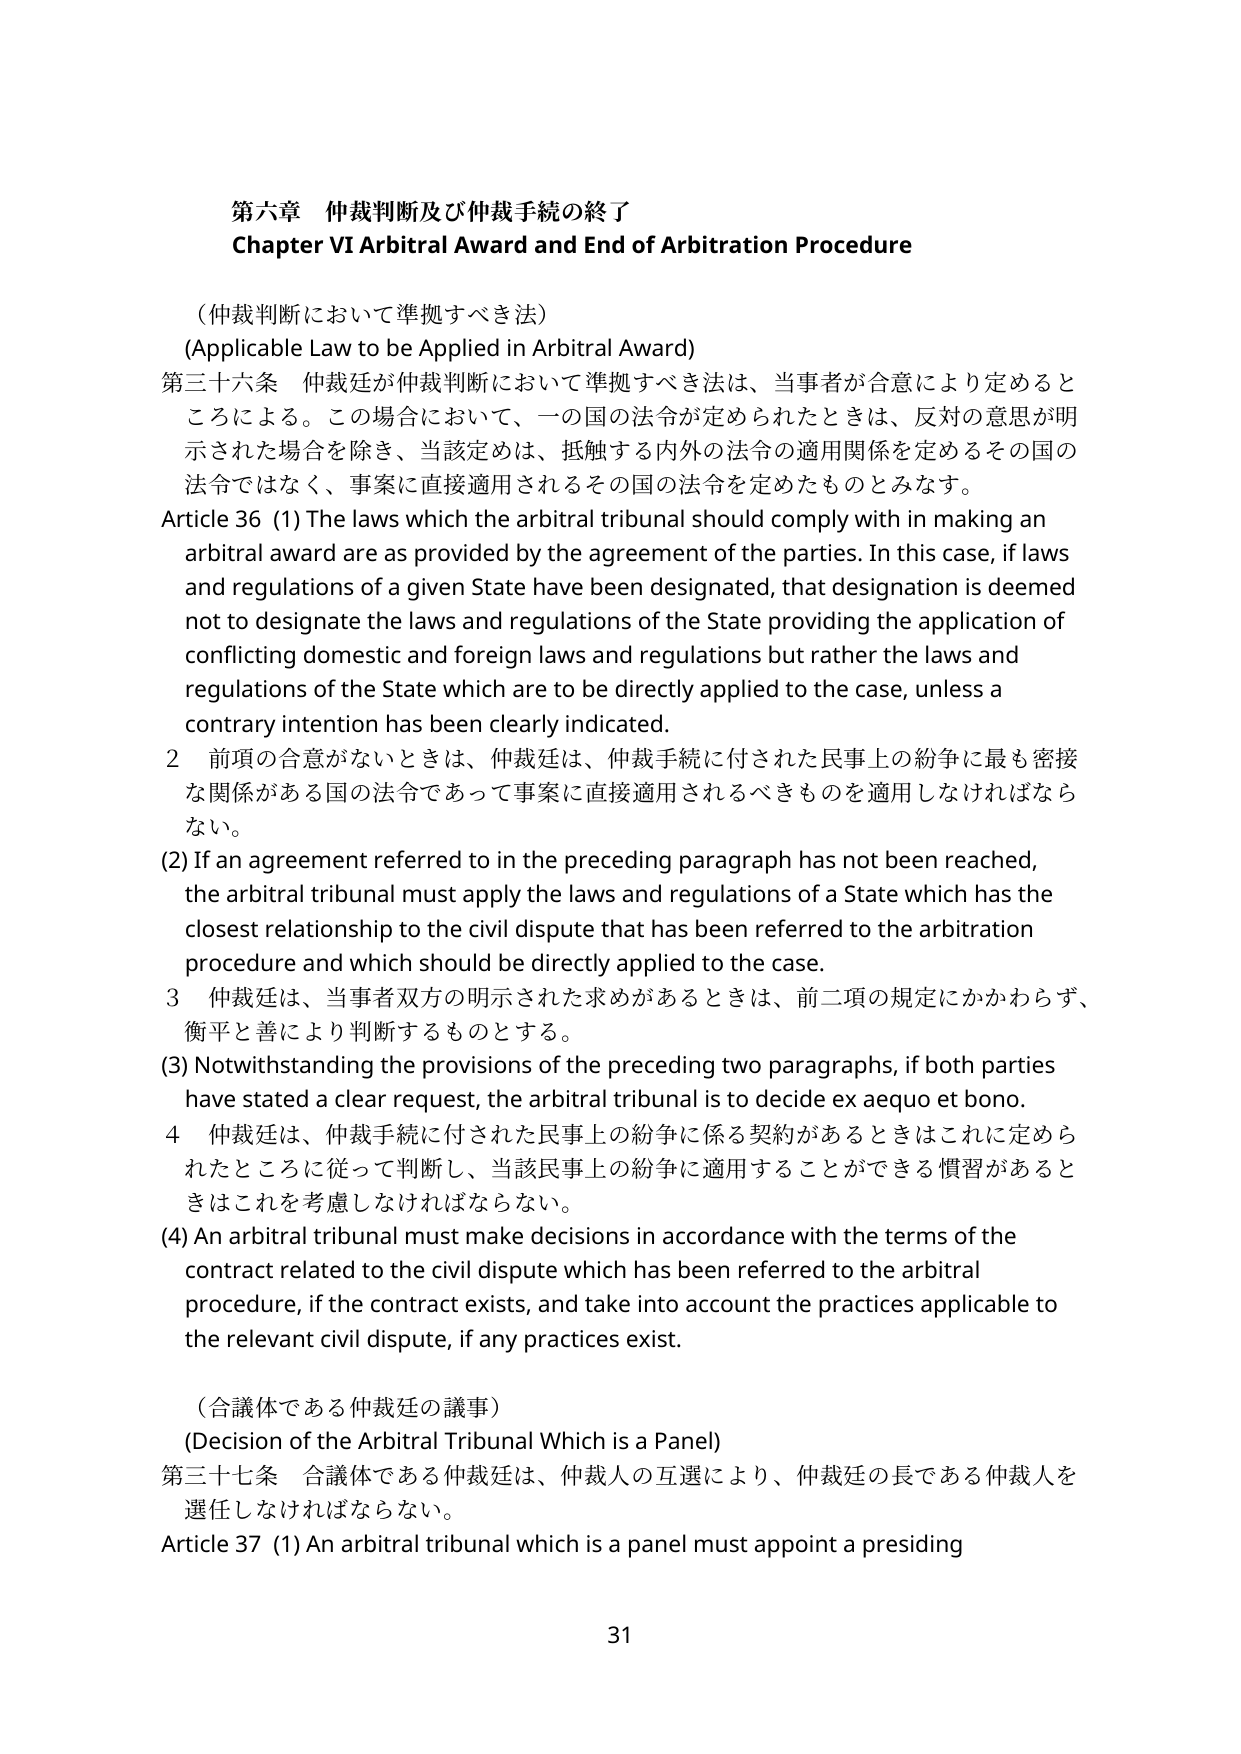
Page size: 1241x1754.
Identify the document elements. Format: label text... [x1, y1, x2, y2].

text (2) If an agreement referred to in the preceding paragraph has not been reached, the arbitral tribunal must apply the laws and regulations of a State which has the closest relationship to the civil dispute that has been referred to the arbitration procedure and which should be directly applied to the case. [161, 843, 1079, 979]
text (4) An arbitral tribunal must make decisions in accordance with the terms of the contract related to the civil dispute which has been referred to the arbitral procedure, if the contract exists, and take into account the practices applicable to the relevant civil dispute, if any practices exist. [161, 1219, 1079, 1355]
text Chapter VI Arbitral Award and End of Arbitration Procedure [230, 228, 1079, 262]
text (Decision of the Arbitral Tribunal Which is a Panel) [184, 1424, 1079, 1458]
text ３ 仲裁廷は、当事者双方の明示された求めがあるときは、前二項の規定にかかわらず、衡平と善により判断するものとする。 [161, 979, 1079, 1048]
text ２ 前項の合意がないときは、仲裁廷は、仲裁手続に付された民事上の紛争に最も密接な関係がある国の法令であって事案に直接適用されるべきものを適用しなければならない。 [161, 740, 1079, 843]
text (3) Notwithstanding the provisions of the preceding two paragraphs, if both parties have stated a clear request, the arbitral tribunal is to decide ex aequo et bono. [161, 1048, 1079, 1116]
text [161, 1526, 1079, 1560]
text （合議体である仲裁廷の議事） [184, 1389, 1079, 1424]
text 第三十七条 合議体である仲裁廷は、仲裁人の互選により、仲裁廷の長である仲裁人を選任しなければならない。 [161, 1458, 1079, 1526]
text 第六章 仲裁判断及び仲裁手続の終了 [230, 194, 1079, 228]
text ４ 仲裁廷は、仲裁手続に付された民事上の紛争に係る契約があるときはこれに定められたところに従って判断し、当該民事上の紛争に適用することができる慣習があるときはこれを考慮しなければならない。 [161, 1116, 1079, 1219]
text (Applicable Law to be Applied in Arbitral Award) [184, 330, 1079, 364]
text 第三十六条 仲裁廷が仲裁判断において準拠すべき法は、当事者が合意により定めるところによる。この場合において、一の国の法令が定められたときは、反対の意思が明示された場合を除き、当該定めは、抵触する内外の法令の適用関係を定めるその国の法令ではなく、事案に直接適用されるその国の法令を定めたものとみなす。 [161, 364, 1079, 501]
text Article 36 (1) The laws which the arbitral tribunal should comply with in making an arbitral award are as provided by the agreement of the parties. In this case, if laws and regulations of a given State have been designated, that designation is deemed not to designate the laws and regulations of the State providing the application of conflicting domestic and foreign laws and regulations but rather the laws and regulations of the State which are to be directly applied to the case, unless a contrary intention has been clearly indicated. [161, 501, 1079, 740]
text （仲裁判断において準拠すべき法） [184, 296, 1079, 330]
